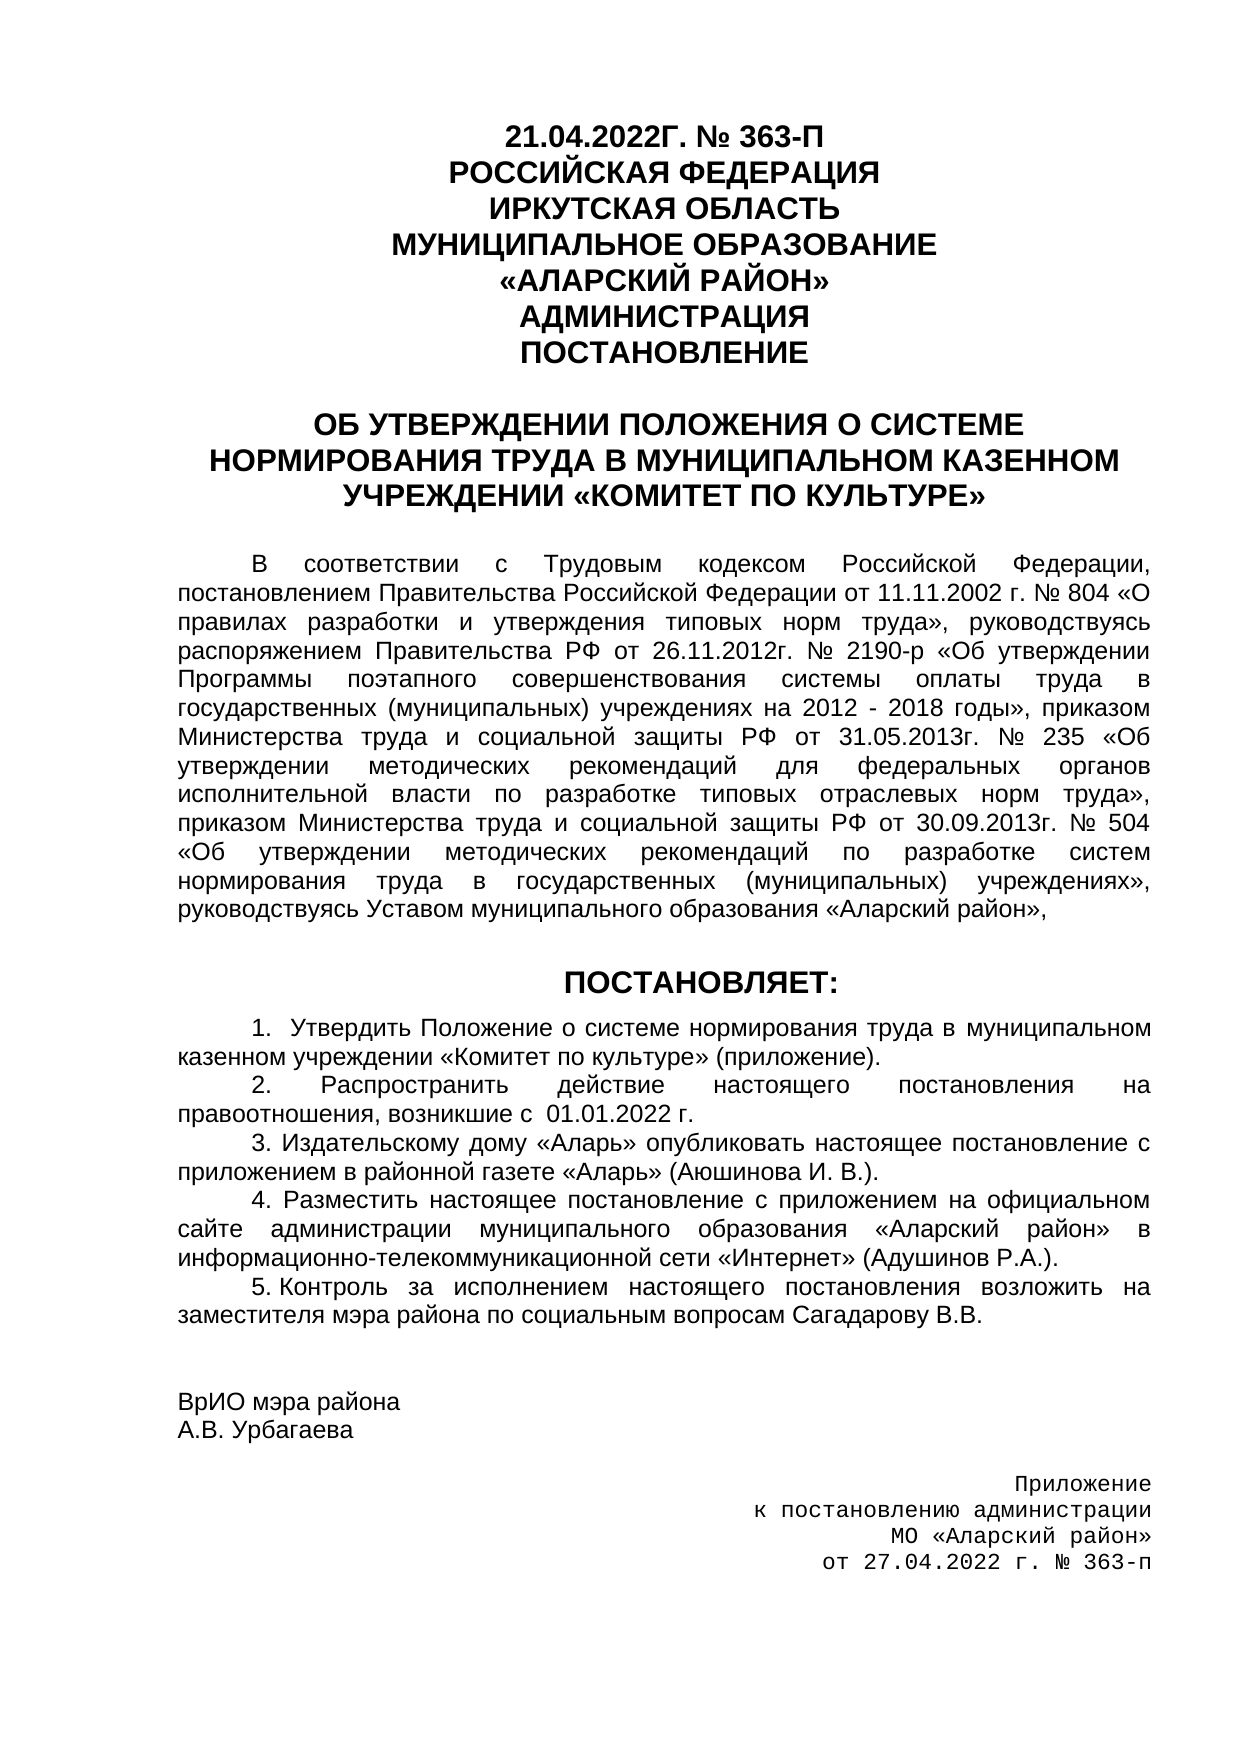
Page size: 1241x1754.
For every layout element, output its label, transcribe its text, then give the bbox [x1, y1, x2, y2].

text ИРКУТСКАЯ ОБЛАСТЬ [177, 190, 1152, 226]
text 3. Издательскому дому «Аларь» опубликовать настоящее постановление с приложением в районной газете «Аларь» (Аюшинова И. В.). [177, 1128, 1152, 1185]
text 5. Контроль за исполнением настоящего постановления возложить на заместителя мэра района по социальным вопросам Сагадарову В.В. [177, 1272, 1152, 1329]
text 2. Распространить действие настоящего постановления на правоотношения, возникшие с 01.01.2022 г. [177, 1070, 1152, 1128]
text 4. Разместить настоящее постановление с приложением на официальном сайте администрации муниципального образования «Аларский район» в информационно-телекоммуникационной сети «Интернет» (Адушинов Р.А.). [177, 1185, 1152, 1272]
text МО «Аларский район» [177, 1525, 1152, 1551]
text ВрИО мэра района [177, 1387, 1152, 1415]
text 21.04.2022Г. № 363-П [177, 118, 1152, 154]
text А.В. Урбагаева [177, 1415, 1152, 1444]
text к постановлению администрации [177, 1499, 1152, 1525]
text «АЛАРСКИЙ РАЙОН» [177, 262, 1152, 298]
text АДМИНИСТРАЦИЯ [177, 298, 1152, 334]
text 1. Утвердить Положение о системе нормирования труда в муниципальном казенном учреждении «Комитет по культуре» (приложение). [177, 1013, 1152, 1070]
text РОССИЙСКАЯ ФЕДЕРАЦИЯ [177, 154, 1152, 190]
text ПОСТАНОВЛЯЕТ: [177, 964, 1152, 1000]
text Приложение [177, 1473, 1152, 1499]
text В соответствии с Трудовым кодексом Российской Федерации, постановлением Правительства Российской Федерации от 11.11.2002 г. № 804 «О правилах разработки и утверждения типовых норм труда», руководствуясь распоряжением Правительства РФ от 26.11.2012г. № 2190-р «Об утверждении Программы поэтапного совершенствования системы оплаты труда в государственных (муниципальных) учреждениях на 2012 - 2018 годы», приказом Министерства труда и социальной защиты РФ от 31.05.2013г. № 235 «Об утверждении методических рекомендаций для федеральных органов исполнительной власти по разработке типовых отраслевых норм труда», приказом Министерства труда и социальной защиты РФ от 30.09.2013г. № 504 «Об утверждении методических рекомендаций по разработке систем нормирования труда в государственных (муниципальных) учреждениях», руководствуясь Уставом муниципального образования «Аларский район», [177, 549, 1152, 923]
text МУНИЦИПАЛЬНОЕ ОБРАЗОВАНИЕ [177, 226, 1152, 262]
text ОБ УТВЕРЖДЕНИИ ПОЛОЖЕНИЯ О СИСТЕМЕ [177, 406, 1152, 442]
text ПОСТАНОВЛЕНИЕ [177, 334, 1152, 370]
text НОРМИРОВАНИЯ ТРУДА В МУНИЦИПАЛЬНОМ КАЗЕННОМ УЧРЕЖДЕНИИ «КОМИТЕТ ПО КУЛЬТУРЕ» [177, 442, 1152, 513]
text от 27.04.2022 г. № 363-п [177, 1551, 1152, 1577]
